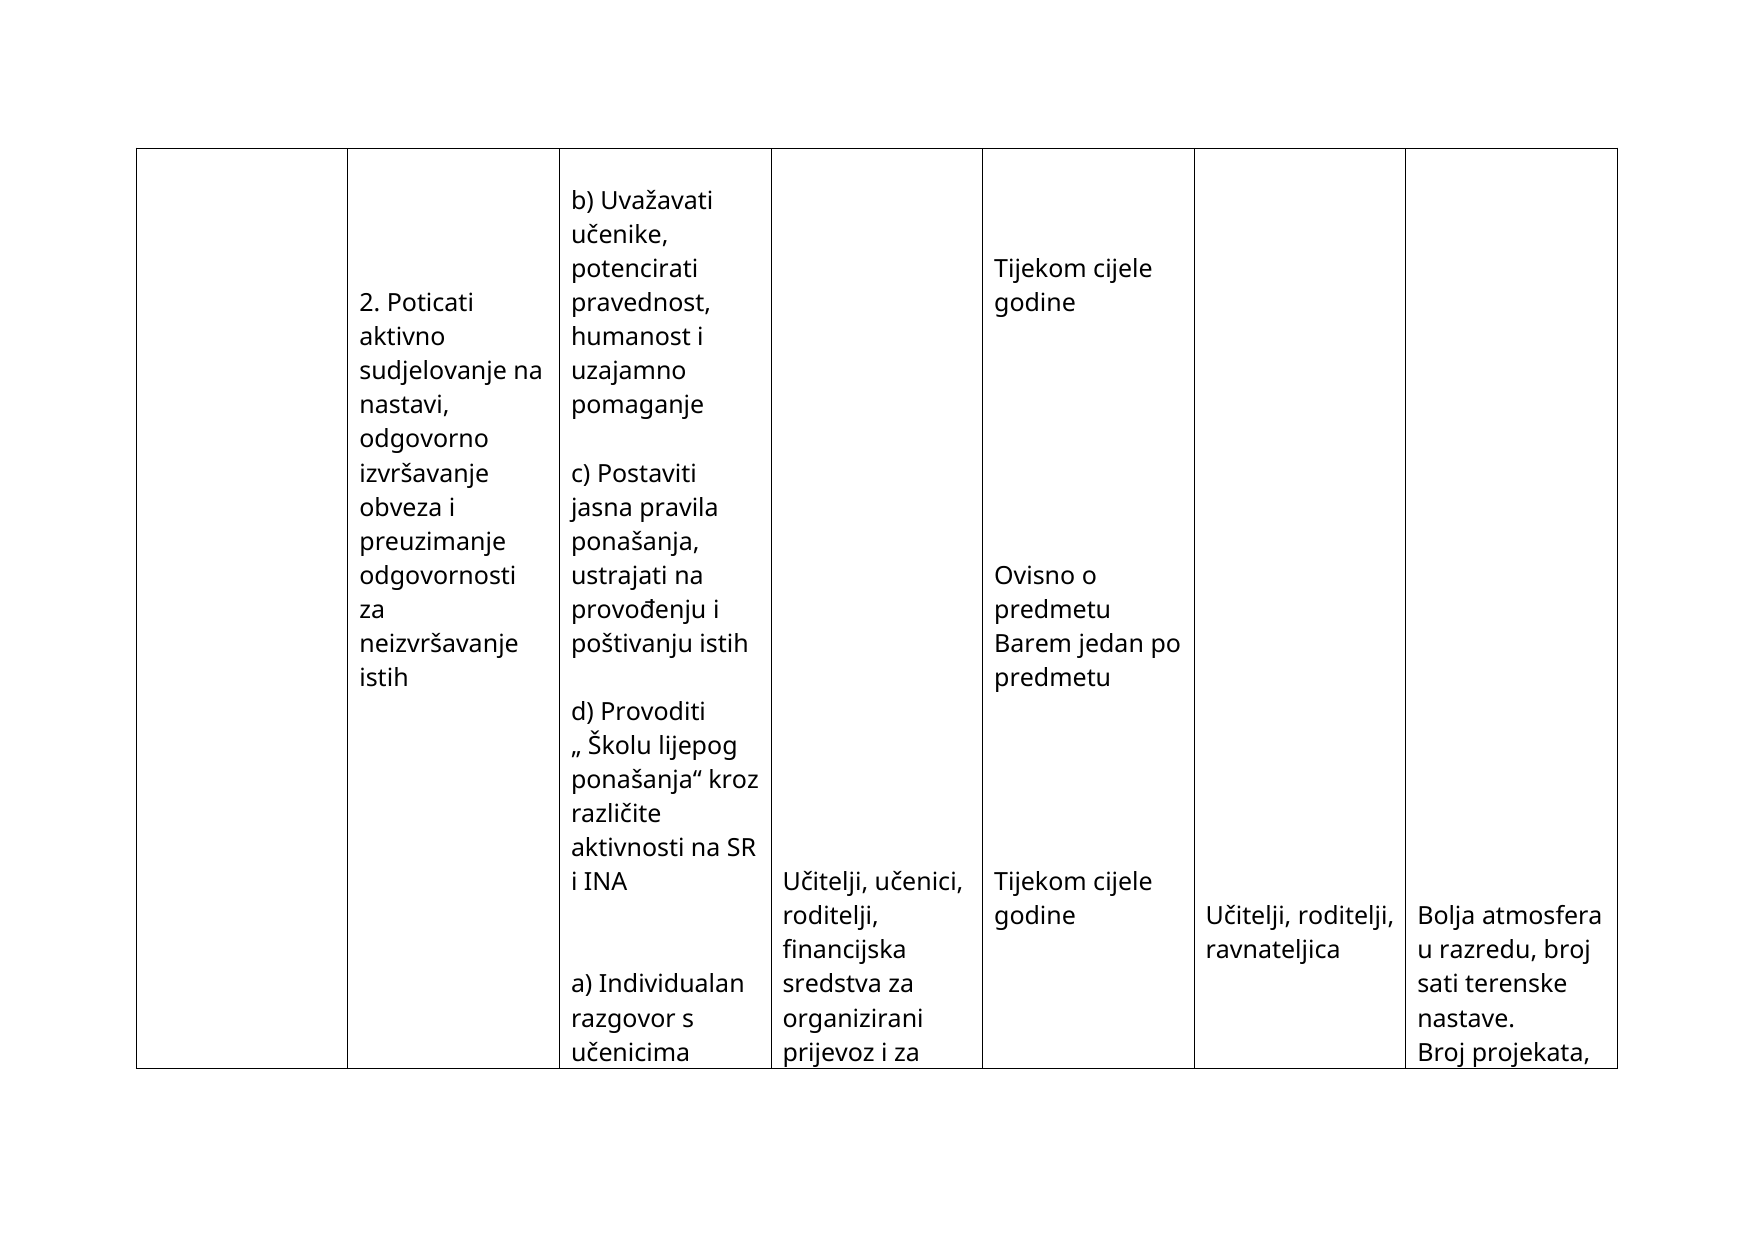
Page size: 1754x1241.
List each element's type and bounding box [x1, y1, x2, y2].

table_cell [1195, 149, 1405, 1068]
table_cell [560, 149, 771, 1068]
table_cell [348, 149, 559, 1068]
table_cell [1406, 149, 1617, 1068]
table_cell [772, 149, 982, 1068]
table_cell [137, 149, 347, 1068]
table_cell [983, 149, 1194, 1068]
